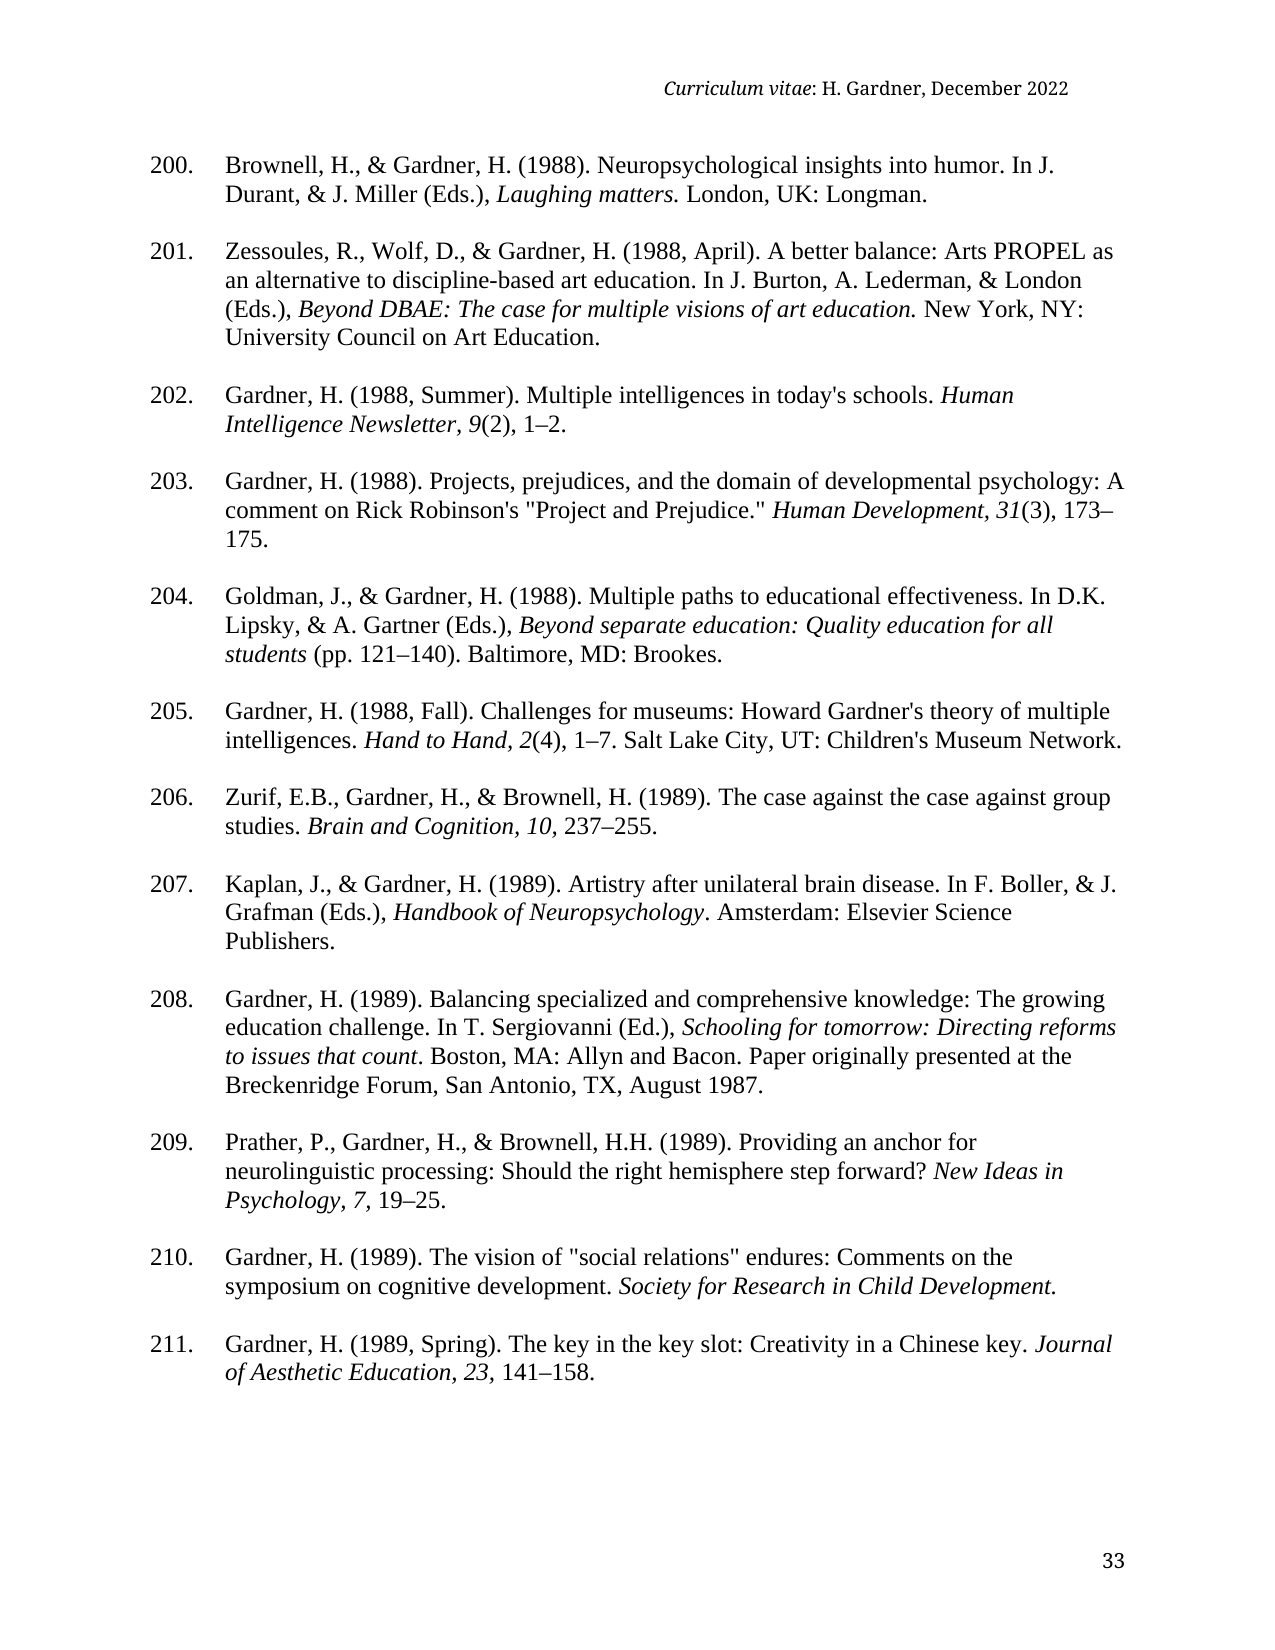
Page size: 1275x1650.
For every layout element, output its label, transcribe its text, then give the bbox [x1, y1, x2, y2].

list Kaplan, J., & Gardner, H. (1989). Artistry after unilateral brain disease. In F. Boller, & J. Grafman (Eds.), Handbook of Neuropsychology. Amsterdam: Elsevier Science Publishers. [150, 869, 1125, 955]
list Gardner, H. (1989, Spring). The key in the key slot: Creativity in a Chinese key. Journal of Aesthetic Education, 23, 141–158. [150, 1329, 1125, 1386]
list Gardner, H. (1988, Fall). Challenges for museums: Howard Gardner's theory of multiple intelligences. Hand to Hand, 2(4), 1–7. Salt Lake City, UT: Children's Museum Network. [150, 696, 1125, 754]
list Zurif, E.B., Gardner, H., & Brownell, H. (1989). The case against the case against group studies. Brain and Cognition, 10, 237–255. [150, 782, 1125, 840]
list Brownell, H., & Gardner, H. (1988). Neuropsychological insights into humor. In J. Durant, & J. Miller (Eds.), Laughing matters. London, UK: Longman. [150, 150, 1125, 207]
list Prather, P., Gardner, H., & Brownell, H.H. (1989). Providing an anchor for neurolinguistic processing: Should the right hemisphere step forward? New Ideas in Psychology, 7, 19–25. [150, 1127, 1125, 1214]
list Gardner, H. (1988, Summer). Multiple intelligences in today's schools. Human Intelligence Newsletter, 9(2), 1–2. [150, 380, 1125, 437]
list Gardner, H. (1988). Projects, prejudices, and the domain of developmental psychology: A comment on Rick Robinson's "Project and Prejudice." Human Development, 31(3), 173–175. [150, 466, 1125, 552]
list Zessoules, R., Wolf, D., & Gardner, H. (1988, April). A better balance: Arts PROPEL as an alternative to discipline-based art education. In J. Burton, A. Lederman, & London (Eds.), Beyond DBAE: The case for multiple visions of art education. New York, NY: University Council on Art Education. [150, 236, 1125, 351]
list Gardner, H. (1989). The vision of "social relations" endures: Comments on the symposium on cognitive development. Society for Research in Child Development. [150, 1242, 1125, 1300]
list Goldman, J., & Gardner, H. (1988). Multiple paths to educational effectiveness. In D.K. Lipsky, & A. Gartner (Eds.), Beyond separate education: Quality education for all students (pp. 121–140). Baltimore, MD: Brookes. [150, 581, 1125, 667]
list Gardner, H. (1989). Balancing specialized and comprehensive knowledge: The growing education challenge. In T. Sergiovanni (Ed.), Schooling for tomorrow: Directing reforms to issues that count. Boston, MA: Allyn and Bacon. Paper originally presented at the Breckenridge Forum, San Antonio, TX, August 1987. [150, 984, 1125, 1099]
